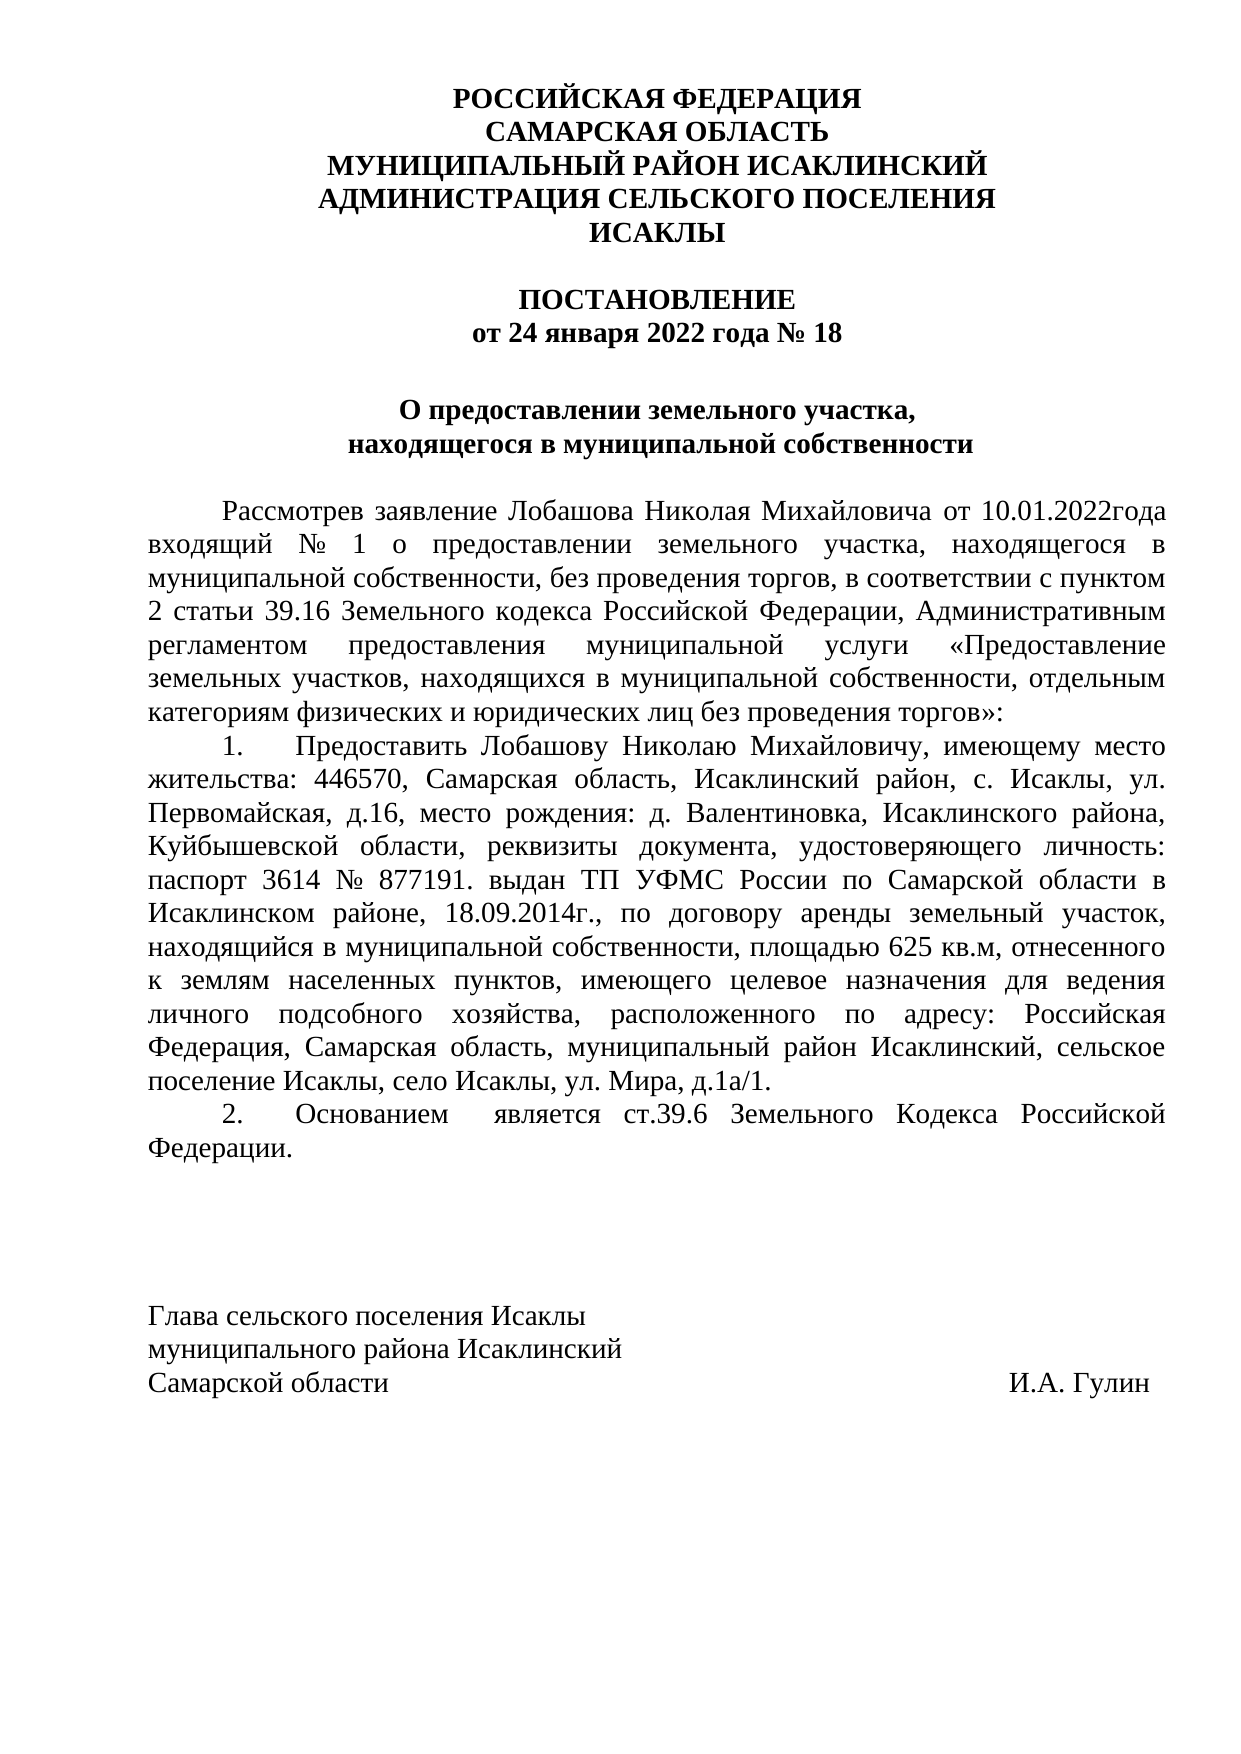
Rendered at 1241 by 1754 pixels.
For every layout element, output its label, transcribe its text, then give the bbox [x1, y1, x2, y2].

list Предоставить Лобашову Николаю Михайловичу, имеющему место жительства: 446570, Самарская область, Исаклинский район, с. Исаклы, ул. Первомайская, д.16, место рождения: д. Валентиновка, Исаклинского района, Куйбышевской области, реквизиты документа, удостоверяющего личность: паспорт 3614 № 877191. выдан ТП УФМС России по Самарской области в Исаклинском районе, 18.09.2014г., по договору аренды земельный участок, находящийся в муниципальной собственности, площадью 625 кв.м, отнесенного к землям населенных пунктов, имеющего целевое назначения для ведения личного подсобного хозяйства, расположенного по адресу: Российская Федерация, Самарская область, муниципальный район Исаклинский, сельское поселение Исаклы, село Исаклы, ул. Мира, д.1а/1. [148, 728, 1167, 1097]
text РОССИЙСКАЯ ФЕДЕРАЦИЯ САМАРСКАЯ ОБЛАСТЬ [148, 81, 1167, 148]
text Исаклы [148, 215, 1167, 248]
text Рассмотрев заявление Лобашова Николая Михайловича от 10.01.2022года входящий № 1 о предоставлении земельного участка, находящегося в муниципальной собственности, без проведения торгов, в соответствии с пунктом 2 статьи 39.16 Земельного кодекса Российской Федерации, Административным регламентом предоставления муниципальной услуги «Предоставление земельных участков, находящихся в муниципальной собственности, отдельным категориям физических и юридических лиц без проведения торгов»: [148, 493, 1167, 728]
text находящегося в муниципальной собственности [148, 426, 1167, 459]
text О предоставлении земельного участка, [148, 392, 1167, 426]
text Самарской области И.А. Гулин [148, 1365, 1167, 1398]
text Глава сельского поселения Исаклы [148, 1298, 1167, 1331]
text от 24 января 2022 года № 18 [148, 316, 1167, 349]
text МУНИЦИПАЛЬНЫЙ РАЙОН Исаклинский [148, 148, 1167, 181]
text муниципального района Исаклинский [148, 1331, 1167, 1365]
text ПОСТАНОВЛЕНИЕ [148, 282, 1167, 316]
list Основанием является ст.39.6 Земельного Кодекса Российской Федерации. [148, 1097, 1167, 1164]
text АДМИНИСТРАЦИЯ СЕЛЬСКОГО ПОСЕЛЕНИЯ [148, 181, 1167, 215]
